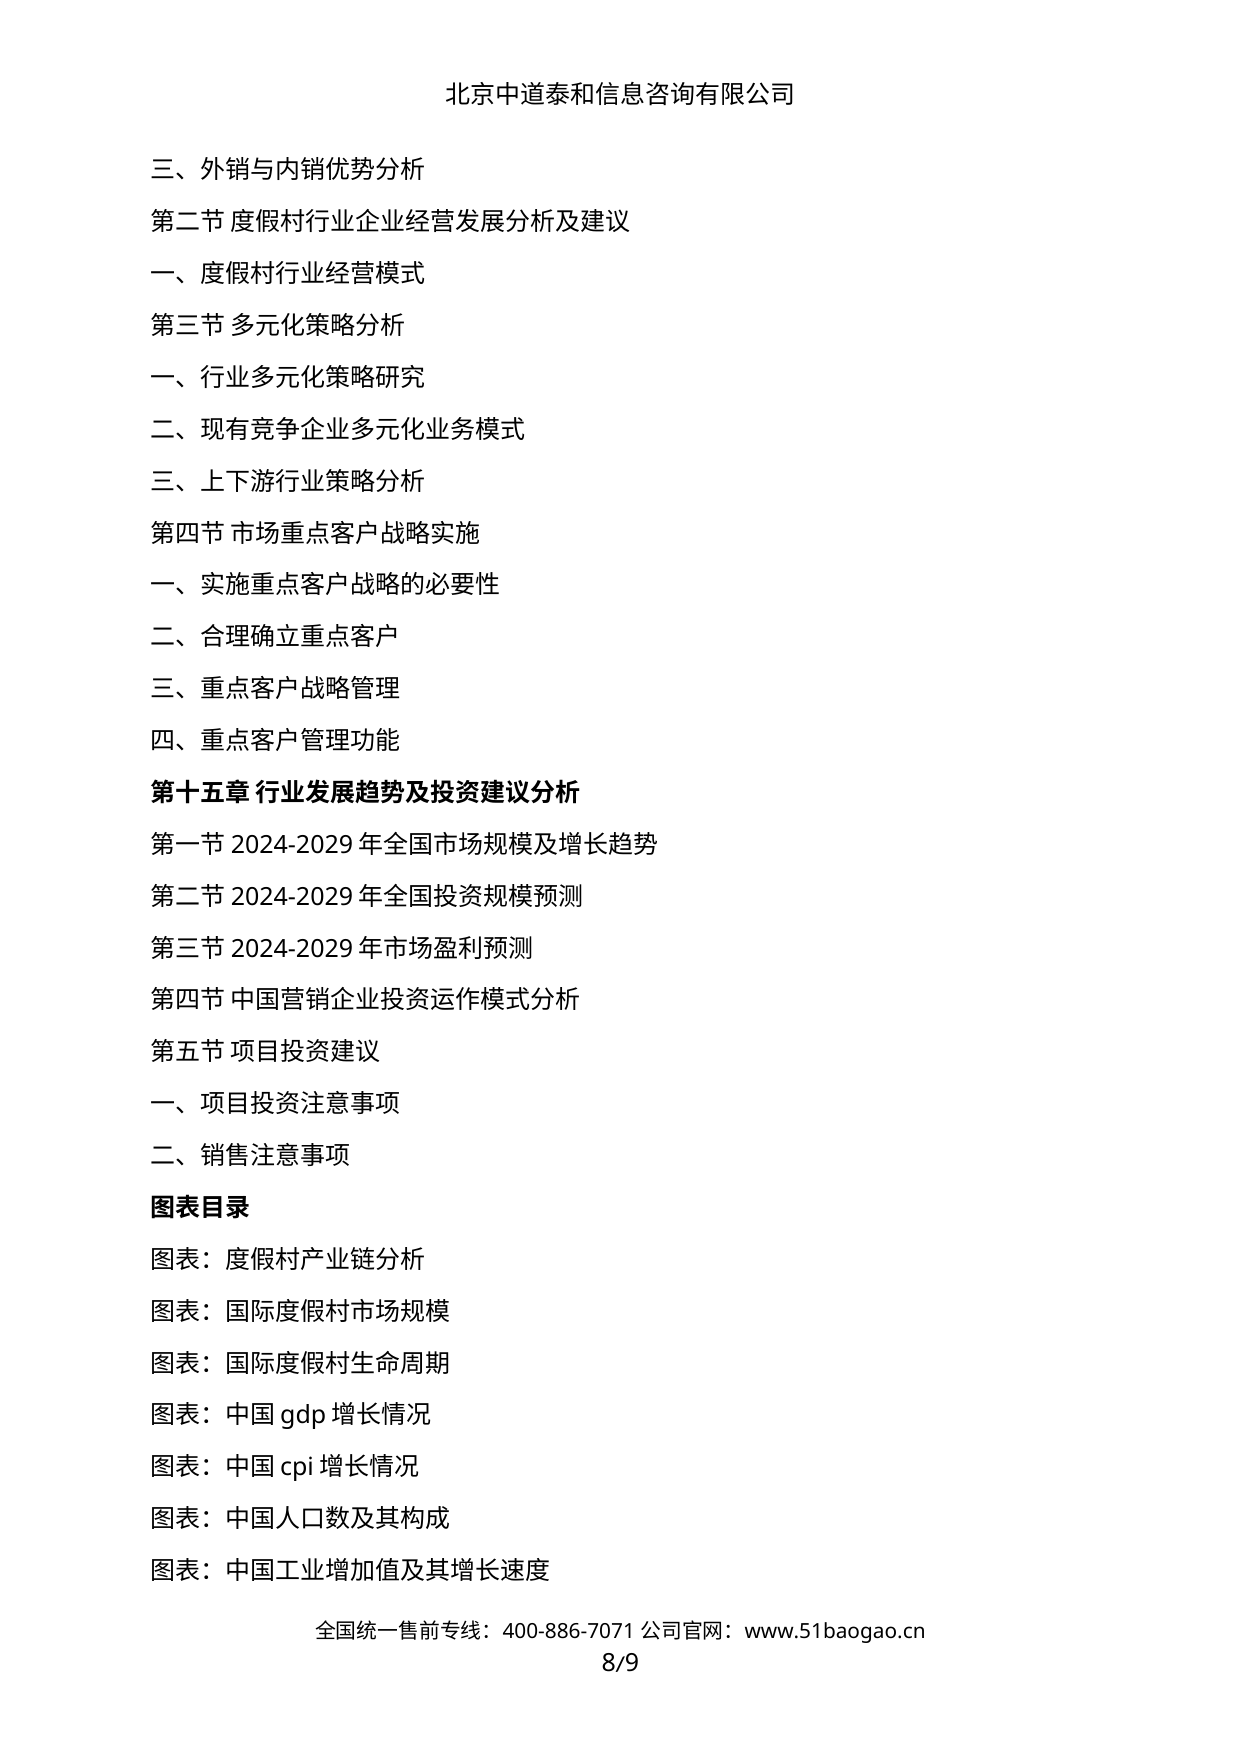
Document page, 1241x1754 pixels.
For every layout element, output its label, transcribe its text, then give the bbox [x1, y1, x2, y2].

text 第三节 2024-2029年市场盈利预测 [150, 928, 1090, 964]
text 三、上下游行业策略分析 [150, 461, 1090, 497]
text 一、实施重点客户战略的必要性 [150, 565, 1090, 601]
text 图表：国际度假村市场规模 [150, 1291, 1090, 1327]
text 图表：度假村产业链分析 [150, 1239, 1090, 1276]
text 一、项目投资注意事项 [150, 1084, 1090, 1120]
text 第二节 度假村行业企业经营发展分析及建议 [150, 202, 1090, 238]
text 图表：国际度假村生命周期 [150, 1343, 1090, 1379]
text 第三节 多元化策略分析 [150, 306, 1090, 342]
text 图表：中国cpi增长情况 [150, 1447, 1090, 1483]
text 第十五章 行业发展趋势及投资建议分析 [150, 772, 1090, 809]
text 第五节 项目投资建议 [150, 1032, 1090, 1068]
text 第一节 2024-2029年全国市场规模及增长趋势 [150, 824, 1090, 861]
text 二、合理确立重点客户 [150, 617, 1090, 653]
text 图表：中国gdp增长情况 [150, 1395, 1090, 1431]
text 图表：中国工业增加值及其增长速度 [150, 1551, 1090, 1587]
text 一、度假村行业经营模式 [150, 254, 1090, 290]
text 图表：中国人口数及其构成 [150, 1499, 1090, 1535]
text 第二节 2024-2029年全国投资规模预测 [150, 876, 1090, 912]
text 二、现有竞争企业多元化业务模式 [150, 409, 1090, 446]
text 一、行业多元化策略研究 [150, 357, 1090, 394]
text 三、外销与内销优势分析 [150, 150, 1090, 186]
text 第四节 中国营销企业投资运作模式分析 [150, 980, 1090, 1016]
text 二、销售注意事项 [150, 1136, 1090, 1172]
text 三、重点客户战略管理 [150, 669, 1090, 705]
text 四、重点客户管理功能 [150, 721, 1090, 757]
text 第四节 市场重点客户战略实施 [150, 513, 1090, 549]
text 图表目录 [150, 1187, 1090, 1224]
